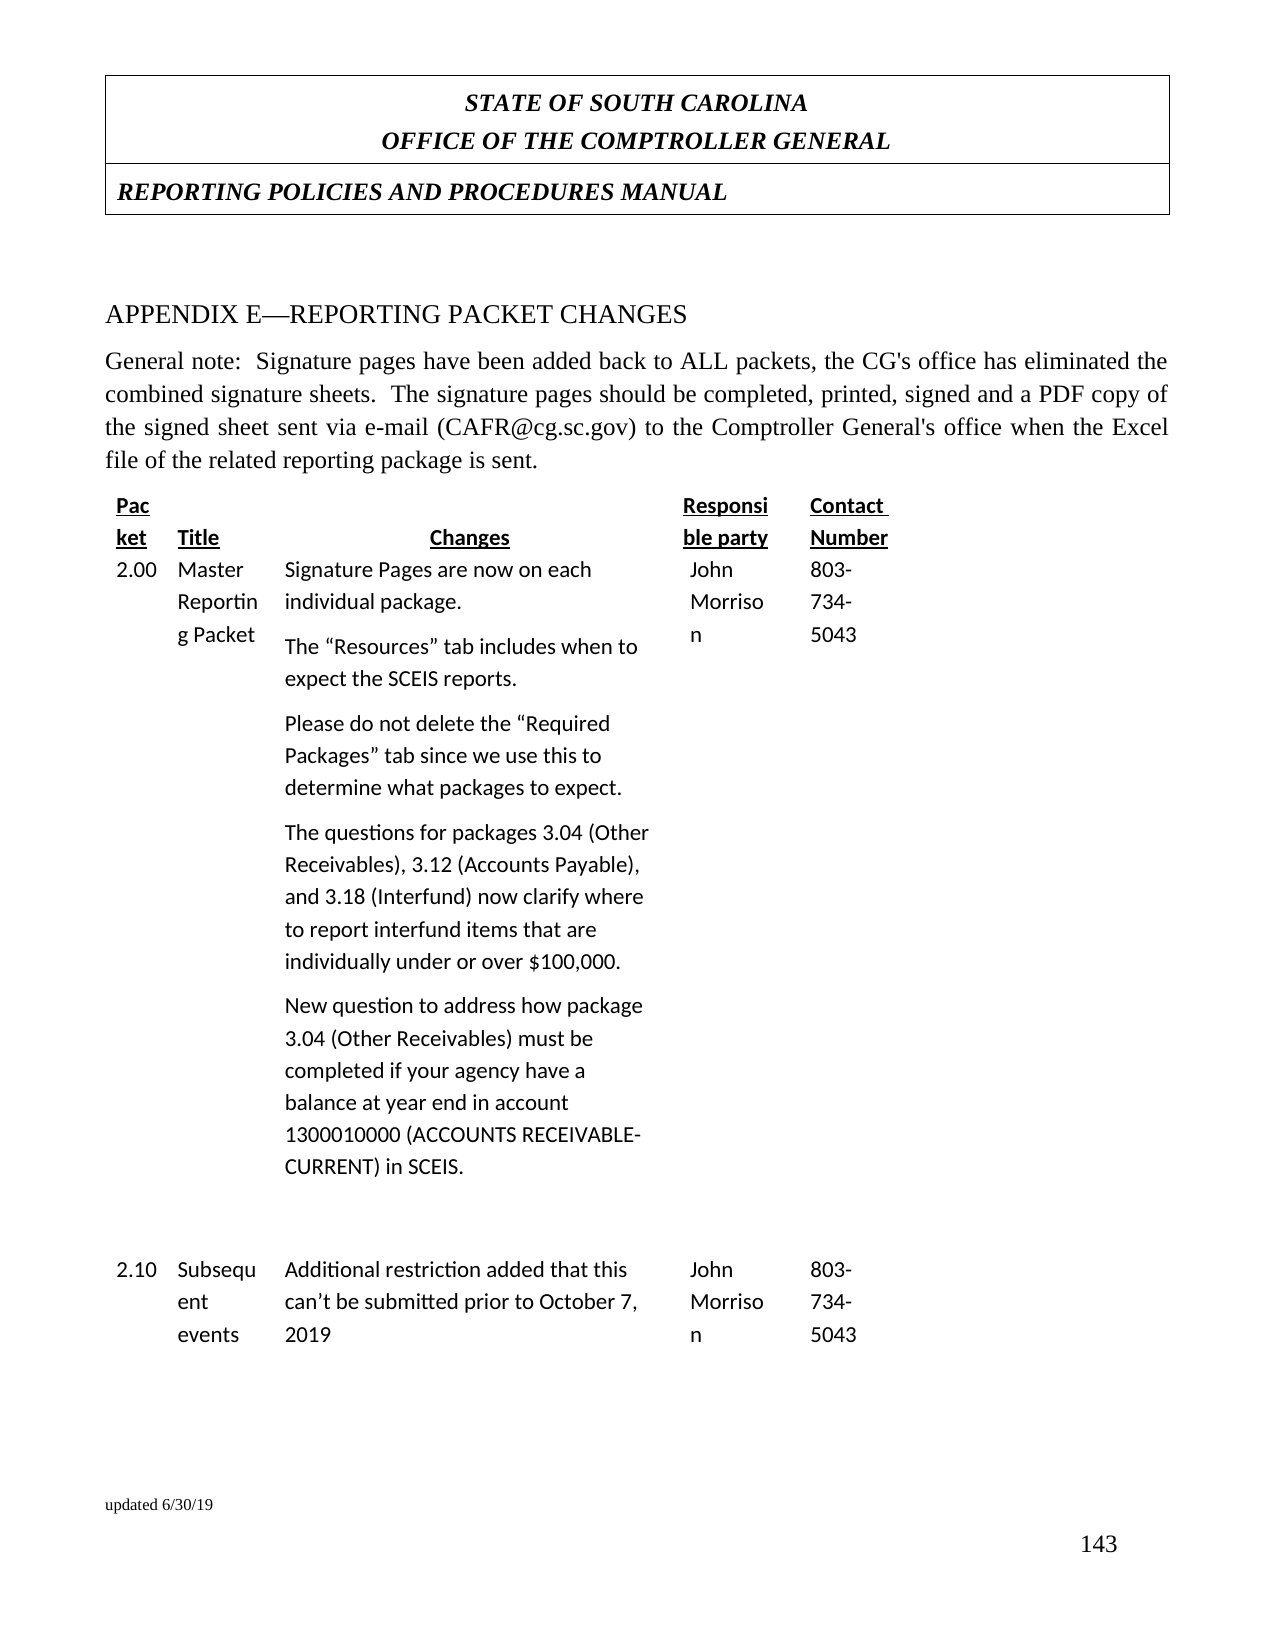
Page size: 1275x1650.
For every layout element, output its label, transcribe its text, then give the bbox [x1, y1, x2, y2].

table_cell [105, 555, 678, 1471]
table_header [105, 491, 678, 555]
text General note: Signature pages have been added back to ALL packets, the CG's office has eliminated the combined signature sheets. The signature pages should be completed, printed, signed and a PDF copy of the signed sheet sent via e-mail (CAFR@cg.sc.gov) to the Comptroller General's office when the Excel file of the related reporting package is sent. [105, 346, 1170, 474]
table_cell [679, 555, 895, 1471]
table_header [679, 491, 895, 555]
subtitle APPENDIX E—REPORTING PACKET CHANGES [105, 298, 1170, 329]
